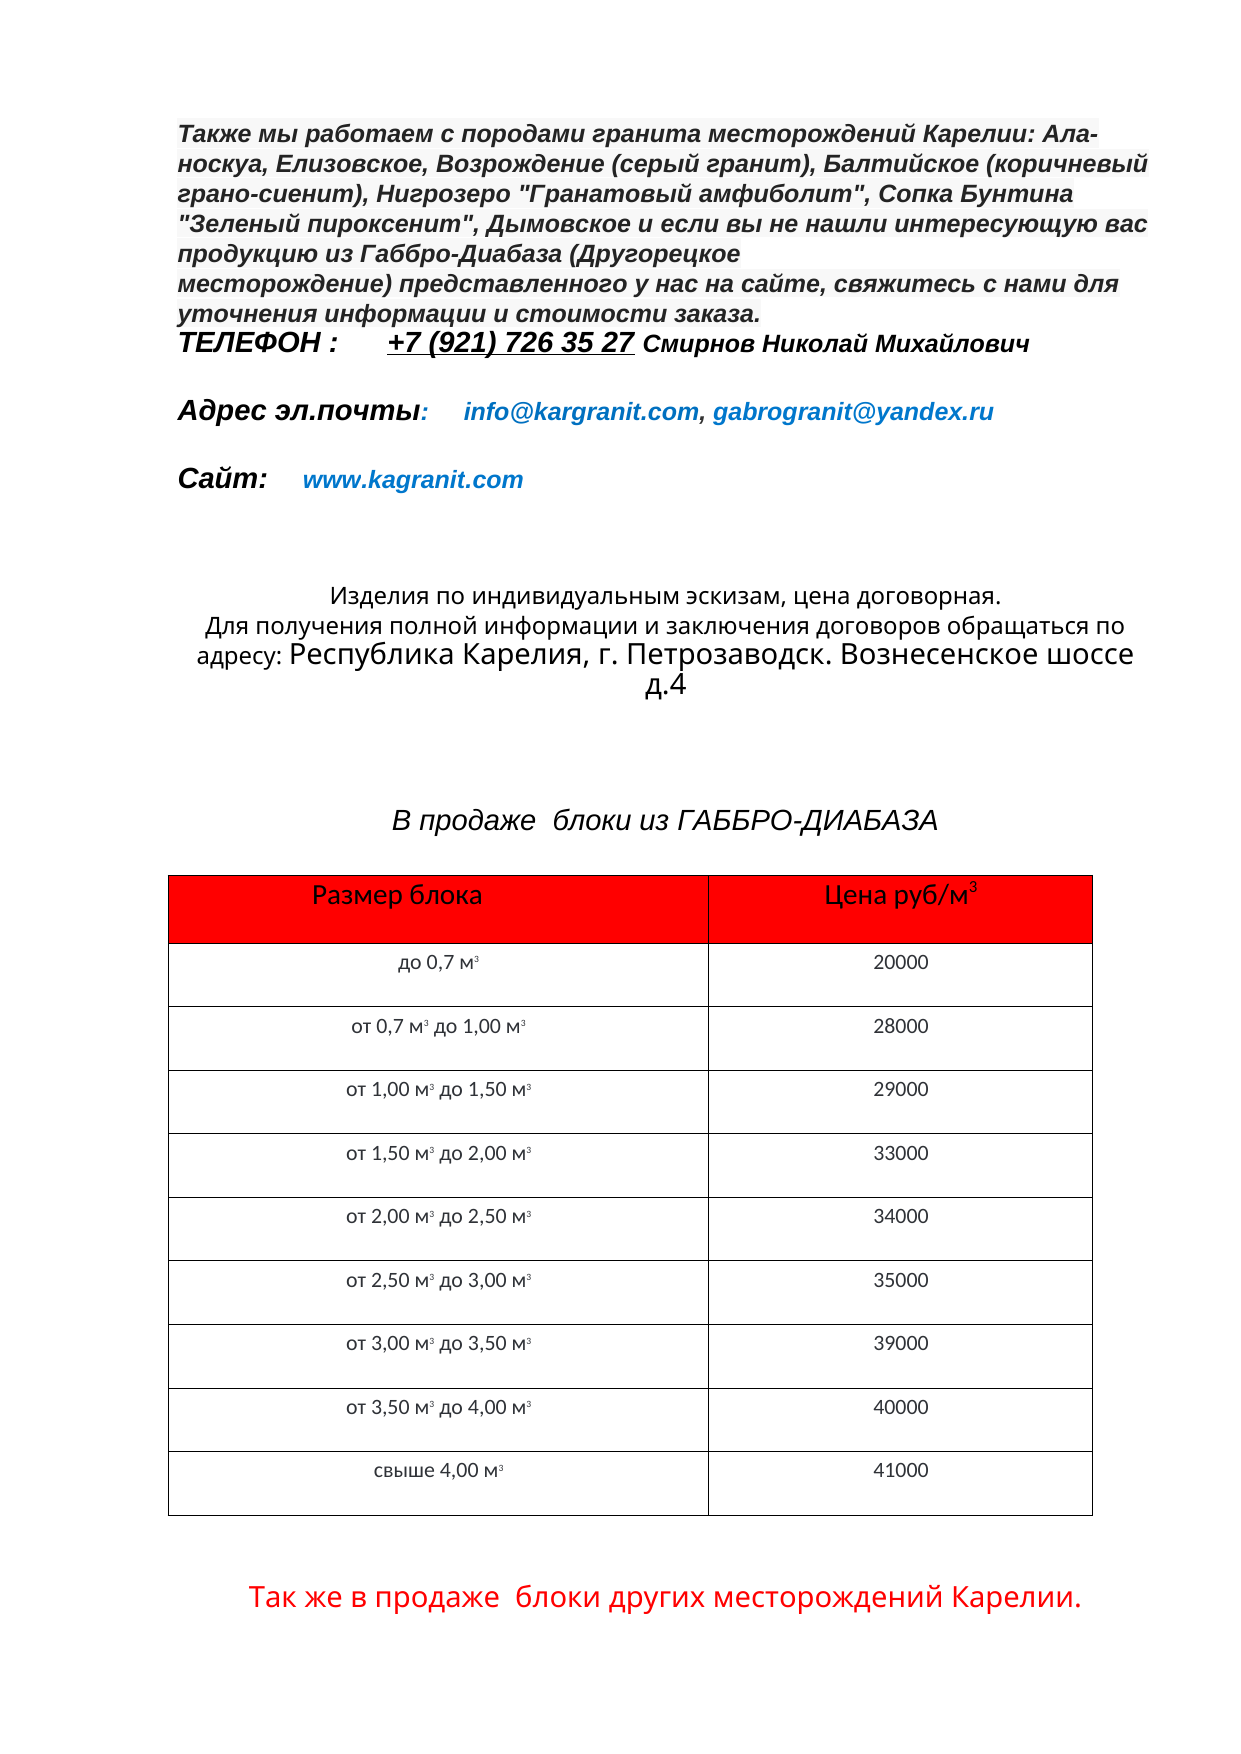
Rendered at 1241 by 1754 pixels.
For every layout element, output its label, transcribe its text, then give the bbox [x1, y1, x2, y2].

table_cell 28000 [709, 1007, 1092, 1070]
text Для получения полной информации и заключения договоров обращаться по адресу: Республика Карелия, г. Петрозаводск. Вознесенское шоссе д.4 [179, 610, 1152, 700]
text В продаже блоки из ГАББРО-ДИАБАЗА [179, 807, 1152, 837]
text Изделия по индивидуальным эскизам, цена договорная. [179, 580, 1152, 610]
table_cell от 3,00 м3 до 3,50 м3 [169, 1325, 708, 1387]
text Так же в продаже блоки других месторождений Карелии. [179, 1584, 1152, 1614]
table_cell 20000 [709, 944, 1092, 1006]
table_cell от 1,00 м3 до 1,50 м3 [169, 1071, 708, 1133]
table_cell 33000 [709, 1134, 1092, 1197]
table_header Цена руб/м3 [709, 876, 1092, 943]
table_cell от 1,50 м3 до 2,00 м3 [169, 1134, 708, 1197]
table_cell до 0,7 м3 [169, 944, 708, 1006]
table_cell от 2,00 м3 до 2,50 м3 [169, 1198, 708, 1260]
table_cell 39000 [709, 1325, 1092, 1387]
text Сайт: www.kagranit.com [268, 464, 1152, 494]
text Адрес эл.почты: info@kargranit.com, gabrogranit@yandex.ru [177, 396, 1152, 426]
table_cell свыше 4,00 м3 [169, 1452, 708, 1514]
table_cell 41000 [709, 1452, 1092, 1514]
text Также мы работаем с породами гранита месторождений Карелии: Ала-носкуа, Елизовское, Возрождение (серый гранит), Балтийское (коричневый грано-сиенит), Нигрозеро "Гранатовый амфиболит", Сопка Бунтина "Зеленый пироксенит", Дымовское и если вы не нашли интересующую вас продукцию из Габбро-Диабаза (Другорецкое месторождение) представленного у нас на сайте, свяжитесь с нами для уточнения информации и стоимости заказа. ТЕЛЕФОН : +7 (921) 726 35 27 Смирнов Николай Михайлович [177, 118, 1152, 358]
table_cell 29000 [709, 1071, 1092, 1133]
table_cell 40000 [709, 1389, 1092, 1451]
table_cell от 3,50 м3 до 4,00 м3 [169, 1389, 708, 1451]
table_cell от 0,7 м3 до 1,00 м3 [169, 1007, 708, 1070]
table_header РазмерразРазмер блока Блока [169, 876, 708, 943]
table_cell от 2,50 м3 до 3,00 м3 [169, 1261, 708, 1324]
table_cell 35000 [709, 1261, 1092, 1324]
table_cell 34000 [709, 1198, 1092, 1260]
